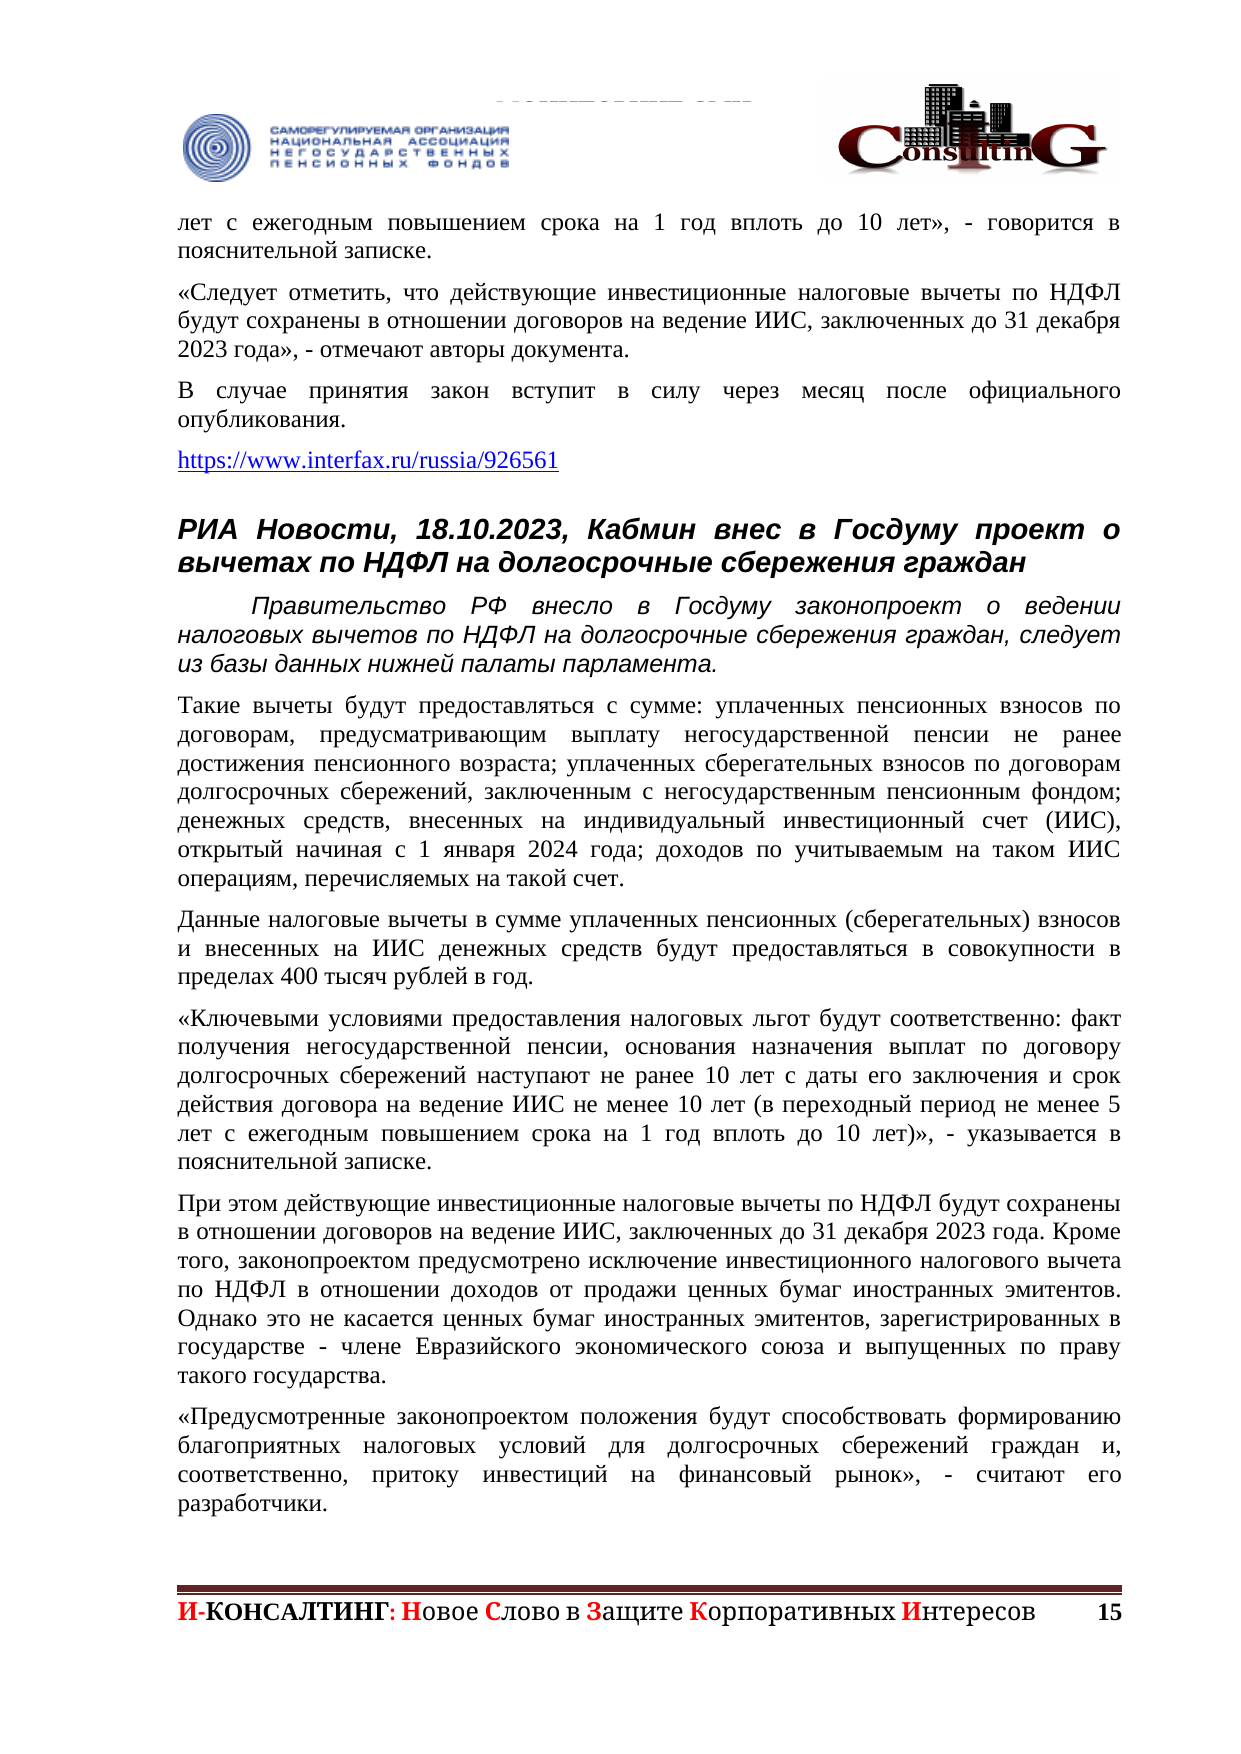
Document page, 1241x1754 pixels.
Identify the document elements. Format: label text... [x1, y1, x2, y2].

text «Предусмотренные законопроектом положения будут способствовать формированию благоприятных налоговых условий для долгосрочных сбережений граждан и, соответственно, притоку инвестиций на финансовый рынок», - считают его разработчики. [177, 1401, 1122, 1516]
subtitle РИА Новости, 18.10.2023, Кабмин внес в Госдуму проект о вычетах по НДФЛ на долгосрочные сбережения граждан [177, 512, 1122, 579]
text В случае принятия закон вступит в силу через месяц после официального опубликования. [177, 376, 1122, 433]
text Такие вычеты будут предоставляться с сумме: уплаченных пенсионных взносов по договорам, предусматривающим выплату негосударственной пенсии не ранее достижения пенсионного возраста; уплаченных сберегательных взносов по договорам долгосрочных сбережений, заключенным с негосударственным пенсионным фондом; денежных средств, внесенных на индивидуальный инвестиционный счет (ИИС), открытый начиная с 1 января 2024 года; доходов по учитываемым на таком ИИС операциям, перечисляемых на такой счет. [177, 690, 1122, 891]
picture [183, 114, 509, 182]
text «Ключевыми условиями предоставления налоговых льгот будут соответственно: факт получения негосударственной пенсии, основания назначения выплат по договору долгосрочных сбережений наступают не ранее 10 лет с даты его заключения и срок действия договора на ведение ИИС не менее 10 лет (в переходный период не менее 5 лет с ежегодным повышением срока на 1 год вплоть до 10 лет)», - указывается в пояснительной записке. [177, 1003, 1122, 1175]
text При этом действующие инвестиционные налоговые вычеты по НДФЛ будут сохранены в отношении договоров на ведение ИИС, заключенных до 31 декабря 2023 года. Кроме того, законопроектом предусмотрено исключение инвестиционного налогового вычета по НДФЛ в отношении доходов от продажи ценных бумаг иностранных эмитентов. Однако это не касается ценных бумаг иностранных эмитентов, зарегистрированных в государстве - члене Евразийского экономического союза и выпущенных по праву такого государства. [177, 1188, 1122, 1389]
text «Следует отметить, что действующие инвестиционные налоговые вычеты по НДФЛ будут сохранены в отношении договоров на ведение ИИС, заключенных до 31 декабря 2023 года», - отмечают авторы документа. [177, 277, 1122, 363]
text Данные налоговые вычеты в сумме уплаченных пенсионных (сберегательных) взносов и внесенных на ИИС денежных средств будут предоставляться в совокупности в пределах 400 тысяч рублей в год. [177, 904, 1122, 990]
subtitle Правительство РФ внесло в Госдуму законопроект о ведении налоговых вычетов по НДФЛ на долгосрочные сбережения граждан, следует из базы данных нижней палаты парламента. [177, 591, 1122, 678]
text https://www.interfax.ru/russia/926561 [177, 446, 1122, 474]
picture [821, 73, 1122, 182]
